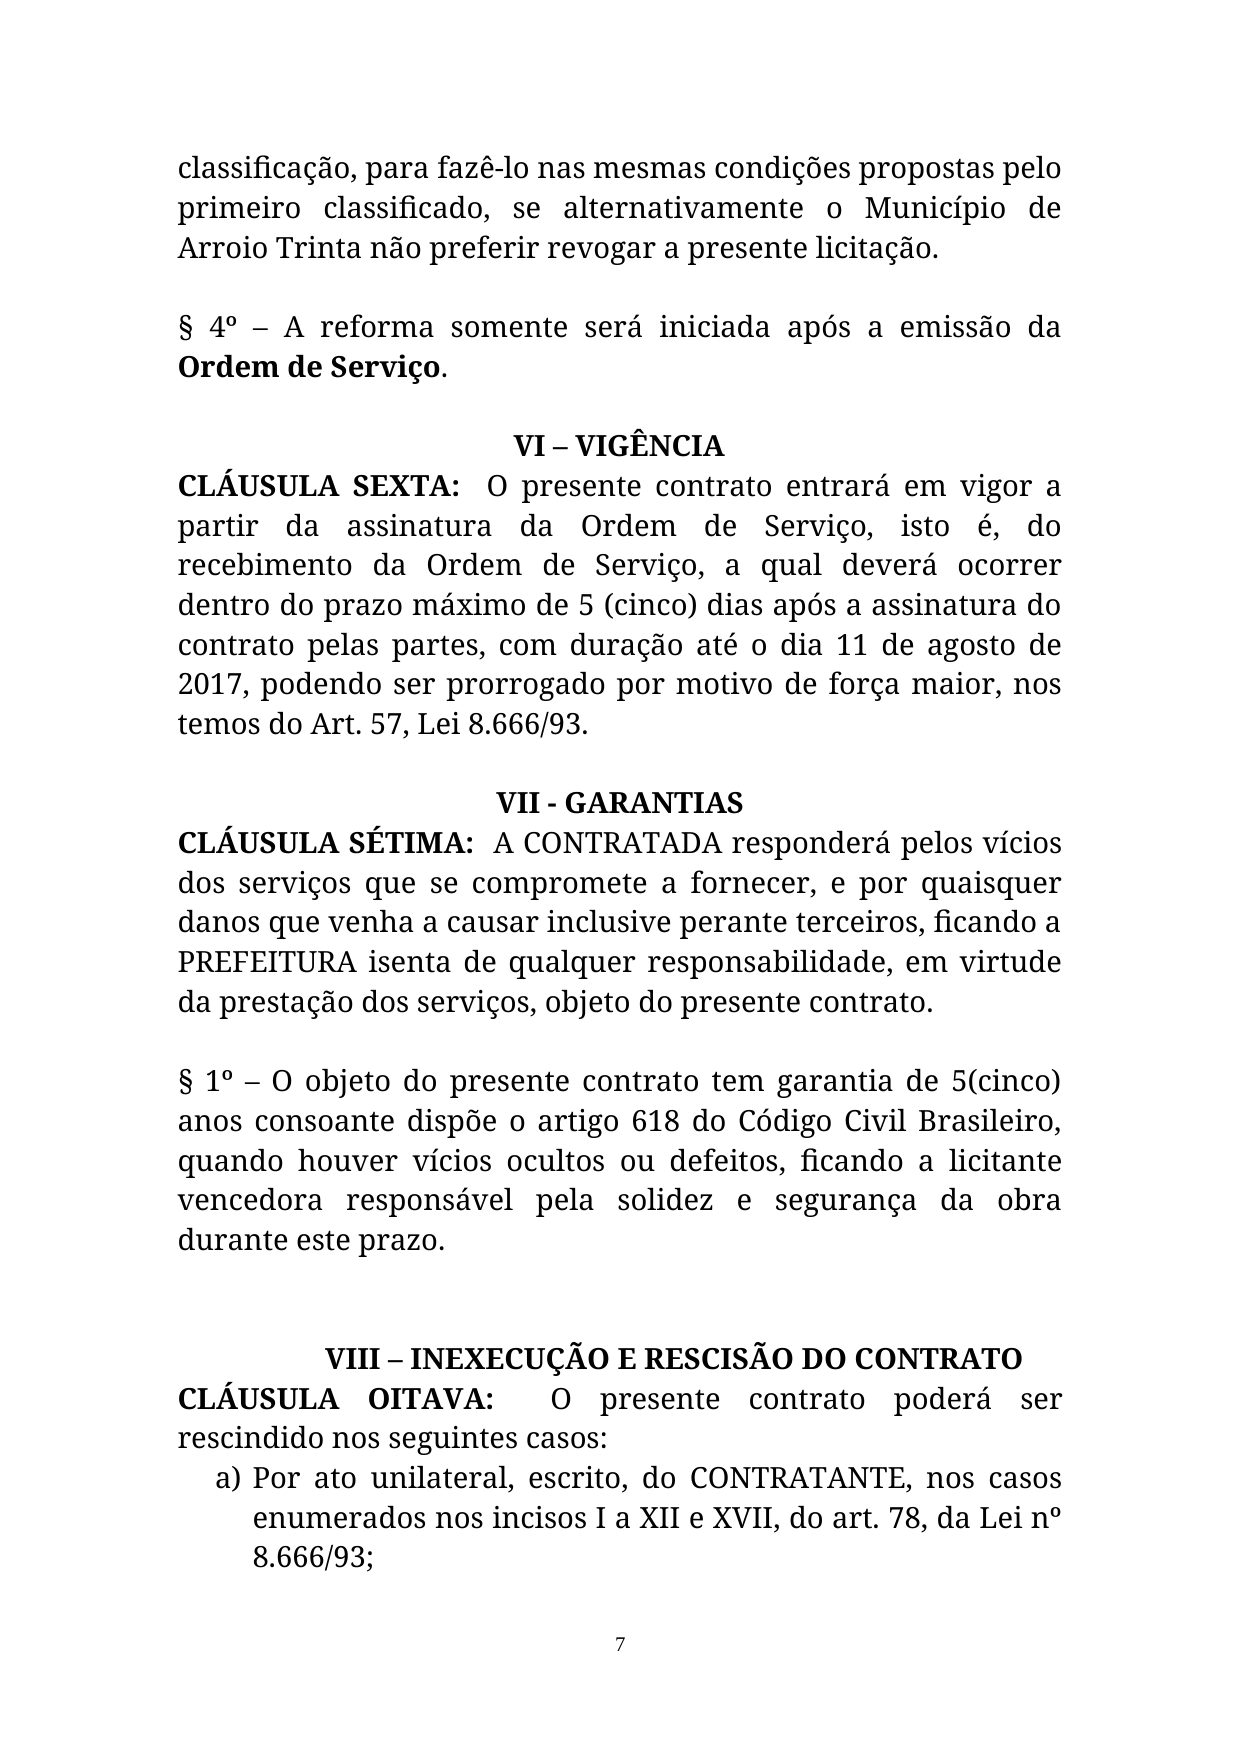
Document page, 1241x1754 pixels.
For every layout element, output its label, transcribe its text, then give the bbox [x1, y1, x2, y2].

text § 1º – O objeto do presente contrato tem garantia de 5(cinco) anos consoante dispõe o artigo 618 do Código Civil Brasileiro, quando houver vícios ocultos ou defeitos, ficando a licitante vencedora responsável pela solidez e segurança da obra durante este prazo. [177, 1060, 1063, 1259]
text § 4º – A reforma somente será iniciada após a emissão da Ordem de Serviço. [177, 306, 1063, 386]
text CLÁUSULA SÉTIMA: A CONTRATADA responderá pelos vícios dos serviços que se compromete a fornecer, e por quaisquer danos que venha a causar inclusive perante terceiros, ficando a PREFEITURA isenta de qualquer responsabilidade, em virtude da prestação dos serviços, objeto do presente contrato. [177, 822, 1063, 1021]
text VII - GARANTIAS [177, 783, 1063, 822]
text CLÁUSULA OITAVA: O presente contrato poderá ser rescindido nos seguintes casos: [177, 1378, 1063, 1457]
list Por ato unilateral, escrito, do CONTRATANTE, nos casos enumerados nos incisos I a XII e XVII, do art. 78, da Lei nº 8.666/93; [215, 1457, 1063, 1576]
text CLÁUSULA SEXTA: O presente contrato entrará em vigor a partir da assinatura da Ordem de Serviço, isto é, do recebimento da Ordem de Serviço, a qual deverá ocorrer dentro do prazo máximo de 5 (cinco) dias após a assinatura do contrato pelas partes, com duração até o dia 11 de agosto de 2017, podendo ser prorrogado por motivo de força maior, nos temos do Art. 57, Lei 8.666/93. [177, 465, 1063, 743]
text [177, 148, 1063, 267]
text VI – VIGÊNCIA [177, 425, 1061, 465]
text VIII – INEXECUÇÃO E RESCISÃO DO CONTRATO [177, 1338, 1063, 1378]
